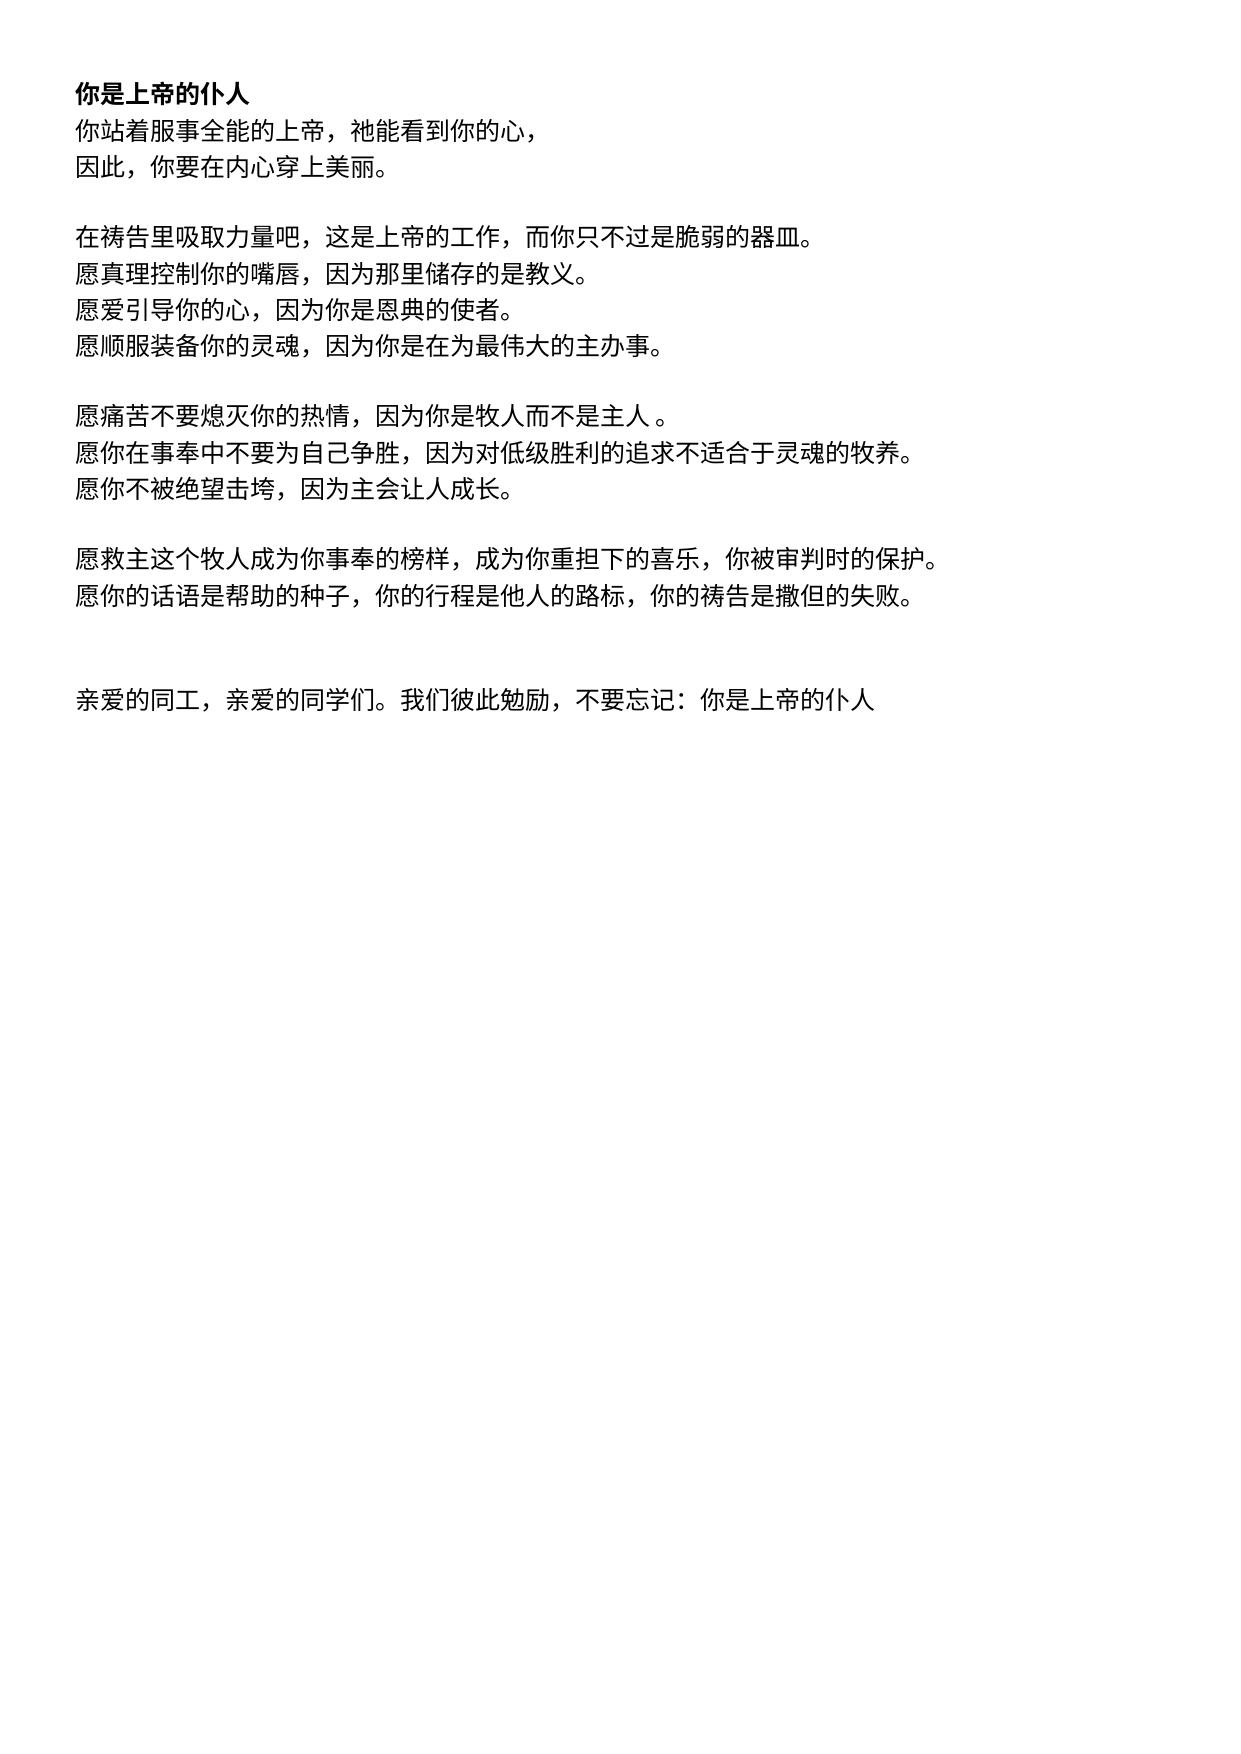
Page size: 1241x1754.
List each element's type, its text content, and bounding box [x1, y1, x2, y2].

text 愿你的话语是帮助的种子，你的行程是他人的路标，你的祷告是撒但的失败。 [75, 576, 1165, 612]
text 愿痛苦不要熄灭你的热情，因为你是牧人而不是主人 。 [75, 397, 1165, 433]
text 愿救主这个牧人成为你事奉的榜样，成为你重担下的喜乐，你被审判时的保护。 [75, 540, 1165, 576]
text 愿你不被绝望击垮，因为主会让人成长。 [75, 469, 1165, 506]
text 愿你在事奉中不要为自己争胜，因为对低级胜利的追求不适合于灵魂的牧养。 [75, 433, 1165, 469]
text 你站着服事全能的上帝，祂能看到你的心， [75, 111, 1165, 147]
text 愿顺服装备你的灵魂，因为你是在为最伟大的主办事。 [75, 327, 1165, 363]
text 因此，你要在内心穿上美丽。 [75, 147, 1165, 184]
text 愿爱引导你的心，因为你是恩典的使者。 [75, 290, 1165, 327]
text 在祷告里吸取力量吧，这是上帝的工作，而你只不过是脆弱的器皿。 [75, 218, 1165, 254]
text 愿真理控制你的嘴唇，因为那里储存的是教义。 [75, 254, 1165, 290]
text 你是上帝的仆人 [75, 75, 1165, 111]
text 亲爱的同工，亲爱的同学们。我们彼此勉励，不要忘记：你是上帝的仆人 [75, 680, 1165, 717]
